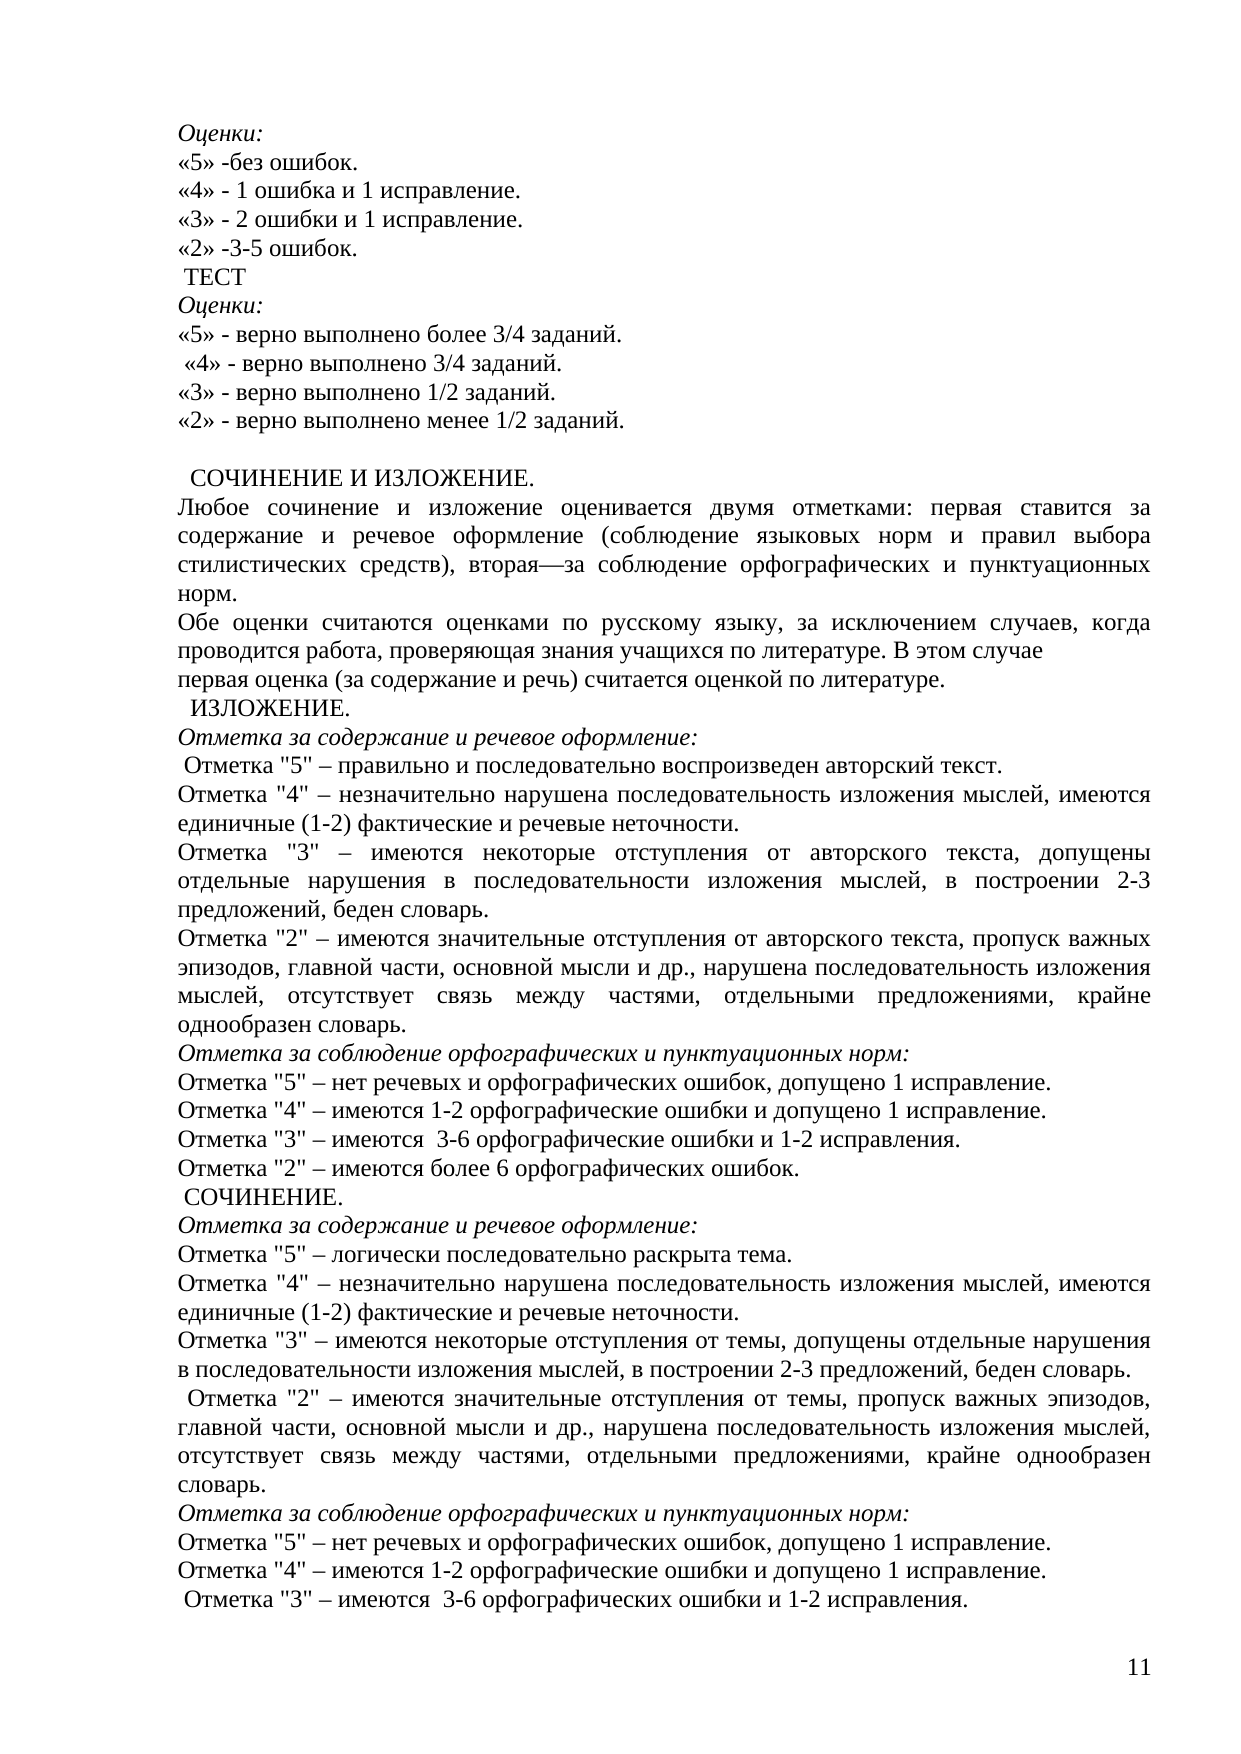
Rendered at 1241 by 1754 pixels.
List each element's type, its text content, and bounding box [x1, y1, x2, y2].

text Отметка "5" – нет речевых и орфографических ошибок, допущено 1 исправление. [177, 1067, 1152, 1096]
text Отметка "2" – имеются значительные отступления от авторского текста, пропуск важных эпизодов, главной части, основной мысли и др., нарушена последовательность изложения мыслей, отсутствует связь между частями, отдельными предложениями, крайне однообразен словарь. [177, 923, 1152, 1038]
text первая оценка (за содержание и речь) считается оценкой по литературе. [177, 664, 1152, 693]
text СОЧИНЕНИЕ И ИЗЛОЖЕНИЕ. [177, 463, 1152, 492]
text Отметка "2" – имеются более 6 орфографических ошибок. [177, 1153, 1152, 1182]
text Отметка "3" – имеются некоторые отступления от авторского текста, допущены отдельные нарушения в последовательности изложения мыслей, в построении 2-3 предложений, беден словарь. [177, 837, 1152, 923]
text «5» -без ошибок. [177, 147, 1152, 176]
text Отметка "3" – имеются 3-6 орфографических ошибки и 1-2 исправления. [177, 1584, 1152, 1613]
text Любое сочинение и изложение оценивается двумя отметками: первая ставится за содержание и речевое оформление (соблюдение языковых норм и правил выбора стилистических средств), вторая—за соблюдение орфографических и пунктуационных норм. [177, 492, 1152, 607]
text Отметка "4" – незначительно нарушена последовательность изложения мыслей, имеются единичные (1-2) фактические и речевые неточности. [177, 1268, 1152, 1326]
text Отметка "4" – незначительно нарушена последовательность изложения мыслей, имеются единичные (1-2) фактические и речевые неточности. [177, 779, 1152, 837]
text Отметка "5" – правильно и последовательно воспроизведен авторский текст. [177, 751, 1152, 779]
text Отметка за содержание и речевое оформление: [177, 722, 1152, 751]
text «5» - верно выполнено более 3/4 заданий. [177, 319, 1152, 348]
text Отметка "3" – имеются некоторые отступления от темы, допущены отдельные нарушения в последовательности изложения мыслей, в построении 2-3 предложений, беден словарь. [177, 1326, 1152, 1383]
text «4» - верно выполнено 3/4 заданий. [177, 348, 1152, 377]
text Отметка за соблюдение орфографических и пунктуационных норм: [177, 1038, 1152, 1067]
text Отметка за содержание и речевое оформление: [177, 1211, 1152, 1239]
text СОЧИНЕНИЕ. [177, 1182, 1152, 1211]
text «3» - верно выполнено 1/2 заданий. [177, 377, 1152, 406]
text Отметка за соблюдение орфографических и пунктуационных норм: [177, 1498, 1152, 1527]
text Отметка "5" – логически последовательно раскрыта тема. [177, 1239, 1152, 1268]
text Отметка "3" – имеются 3-6 орфографические ошибки и 1-2 исправления. [177, 1124, 1152, 1153]
text «2» -3-5 ошибок. [177, 233, 1152, 262]
text «4» - 1 ошибка и 1 исправление. [177, 176, 1152, 204]
text ИЗЛОЖЕНИЕ. [177, 693, 1152, 722]
text Отметка "4" – имеются 1-2 орфографические ошибки и допущено 1 исправление. [177, 1556, 1152, 1584]
text Отметка "2" – имеются значительные отступления от темы, пропуск важных эпизодов, главной части, основной мысли и др., нарушена последовательность изложения мыслей, отсутствует связь между частями, отдельными предложениями, крайне однообразен словарь. [177, 1383, 1152, 1498]
text Обе оценки считаются оценками по русскому языку, за исключением случаев, когда проводится работа, проверяющая знания учащихся по литературе. В этом случае [177, 607, 1152, 664]
text «2» - верно выполнено менее 1/2 заданий. [177, 406, 1152, 434]
text Оценки: [177, 118, 1152, 147]
text Отметка "5" – нет речевых и орфографических ошибок, допущено 1 исправление. [177, 1527, 1152, 1556]
text ТЕСТ [177, 262, 1152, 291]
text Отметка "4" – имеются 1-2 орфографические ошибки и допущено 1 исправление. [177, 1096, 1152, 1124]
text «3» - 2 ошибки и 1 исправление. [177, 204, 1152, 233]
text Оценки: [177, 291, 1152, 319]
